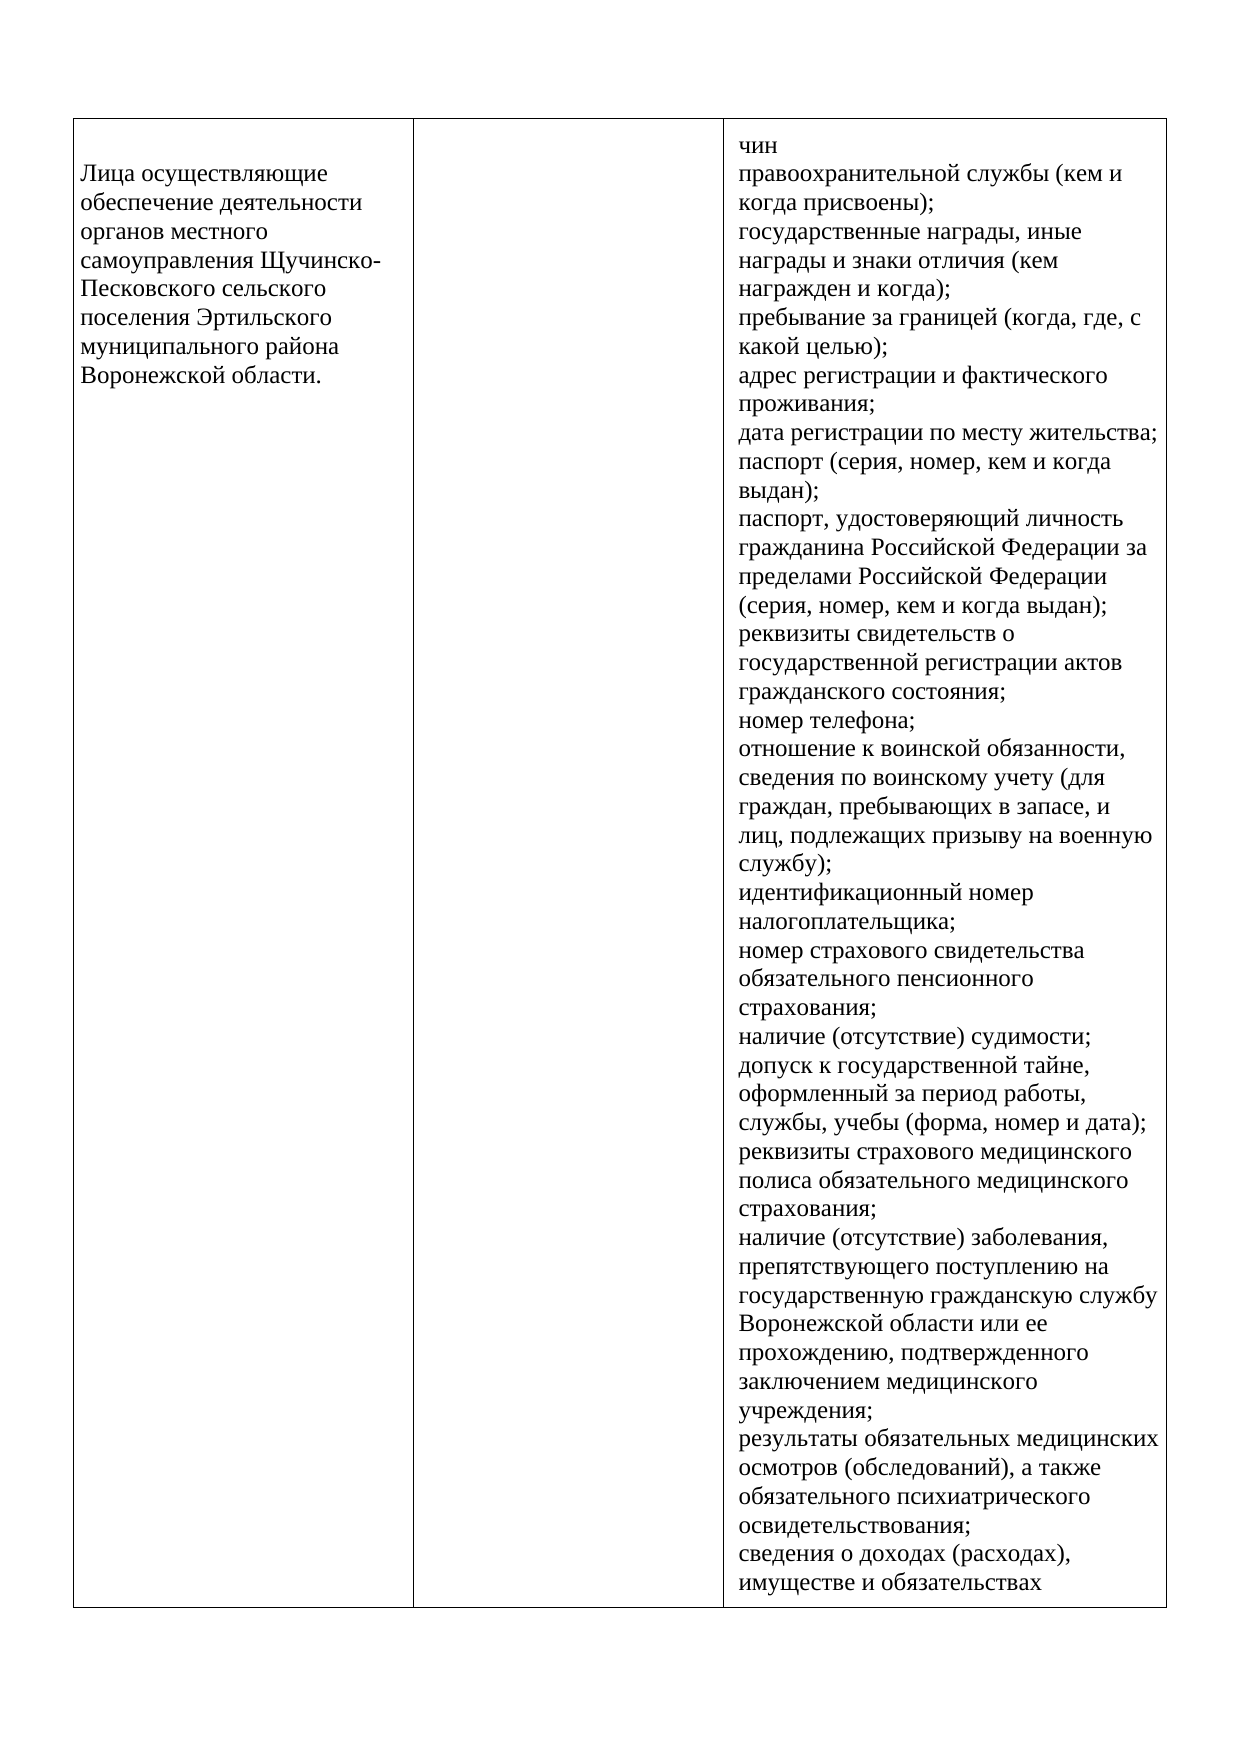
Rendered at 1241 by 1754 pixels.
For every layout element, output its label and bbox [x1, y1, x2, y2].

table_cell [414, 119, 723, 1607]
